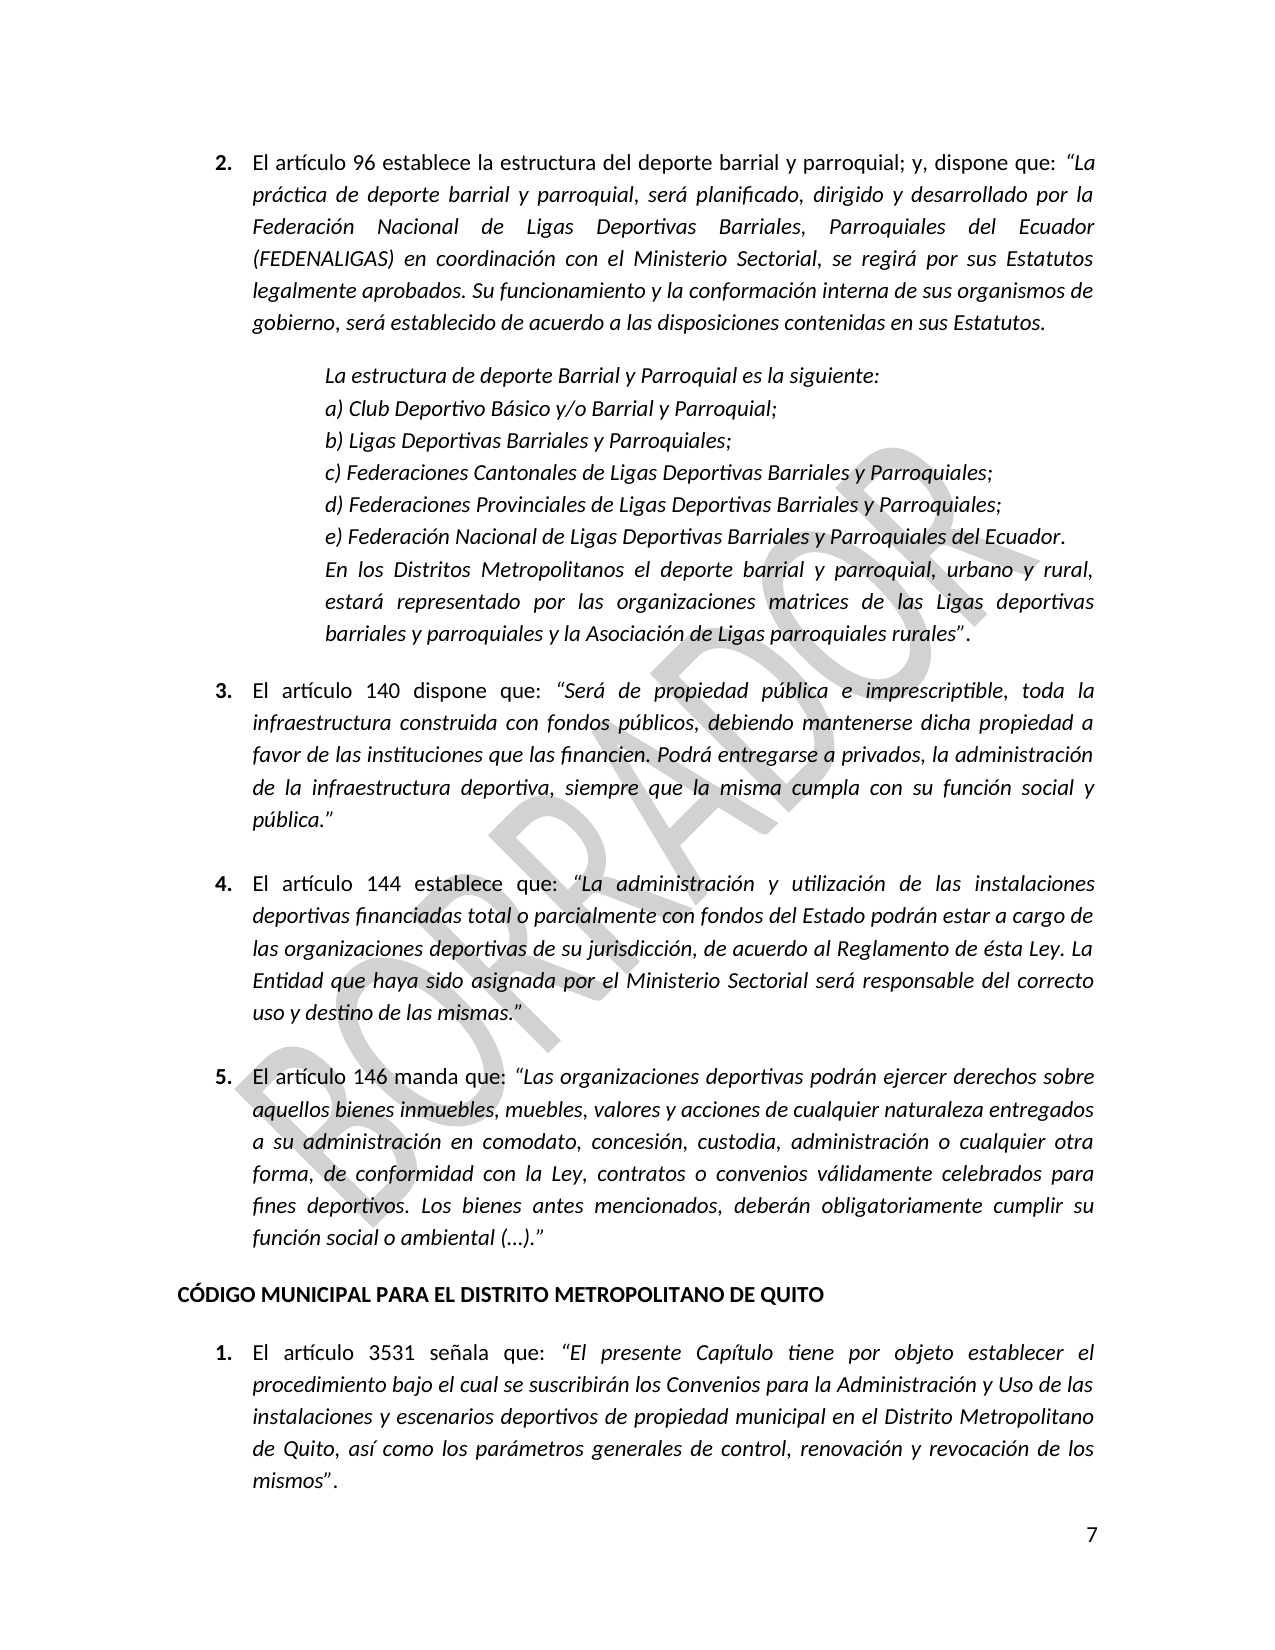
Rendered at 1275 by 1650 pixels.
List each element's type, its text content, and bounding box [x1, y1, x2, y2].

list El artículo 96 establece la estructura del deporte barrial y parroquial; y, dispone que: “La práctica de deporte barrial y parroquial, será planificado, dirigido y desarrollado por la Federación Nacional de Ligas Deportivas Barriales, Parroquiales del Ecuador (FEDENALIGAS) en coordinación con el Ministerio Sectorial, se regirá por sus Estatutos legalmente aprobados. Su funcionamiento y la conformación interna de sus organismos de gobierno, será establecido de acuerdo a las disposiciones contenidas en sus Estatutos. [215, 148, 1098, 337]
text La estructura de deporte Barrial y Parroquial es la siguiente: [325, 362, 1098, 389]
list El artículo 146 manda que: “Las organizaciones deportivas podrán ejercer derechos sobre aquellos bienes inmuebles, muebles, valores y acciones de cualquier naturaleza entregados a su administración en comodato, concesión, custodia, administración o cualquier otra forma, de conformidad con la Ley, contratos o convenios válidamente celebrados para fines deportivos. Los bienes antes mencionados, deberán obligatoriamente cumplir su función social o ambiental (…).” [215, 1062, 1098, 1251]
list El artículo 140 dispone que: “Será de propiedad pública e imprescriptible, toda la infraestructura construida con fondos públicos, debiendo mantenerse dicha propiedad a favor de las instituciones que las financien. Podrá entregarse a privados, la administración de la infraestructura deportiva, siempre que la misma cumpla con su función social y pública.” [215, 676, 1098, 833]
text d) Federaciones Provinciales de Ligas Deportivas Barriales y Parroquiales; [325, 490, 1098, 518]
text CÓDIGO MUNICIPAL PARA EL DISTRITO METROPOLITANO DE QUITO [177, 1281, 1098, 1309]
text c) Federaciones Cantonales de Ligas Deportivas Barriales y Parroquiales; [325, 458, 1098, 486]
text En los Distritos Metropolitanos el deporte barrial y parroquial, urbano y rural, estará representado por las organizaciones matrices de las Ligas deportivas barriales y parroquiales y la Asociación de Ligas parroquiales rurales”. [325, 555, 1098, 647]
list El artículo 144 establece que: “La administración y utilización de las instalaciones deportivas financiadas total o parcialmente con fondos del Estado podrán estar a cargo de las organizaciones deportivas de su jurisdicción, de acuerdo al Reglamento de ésta Ley. La Entidad que haya sido asignada por el Ministerio Sectorial será responsable del correcto uso y destino de las mismas.” [215, 869, 1098, 1026]
text b) Ligas Deportivas Barriales y Parroquiales; [325, 426, 1098, 454]
text a) Club Deportivo Básico y/o Barrial y Parroquial; [325, 394, 1098, 422]
list El artículo 3531 señala que: “El presente Capítulo tiene por objeto establecer el procedimiento bajo el cual se suscribirán los Convenios para la Administración y Uso de las instalaciones y escenarios deportivos de propiedad municipal en el Distrito Metropolitano de Quito, así como los parámetros generales de control, renovación y revocación de los mismos”. [215, 1338, 1098, 1494]
text e) Federación Nacional de Ligas Deportivas Barriales y Parroquiales del Ecuador. [325, 522, 1098, 551]
